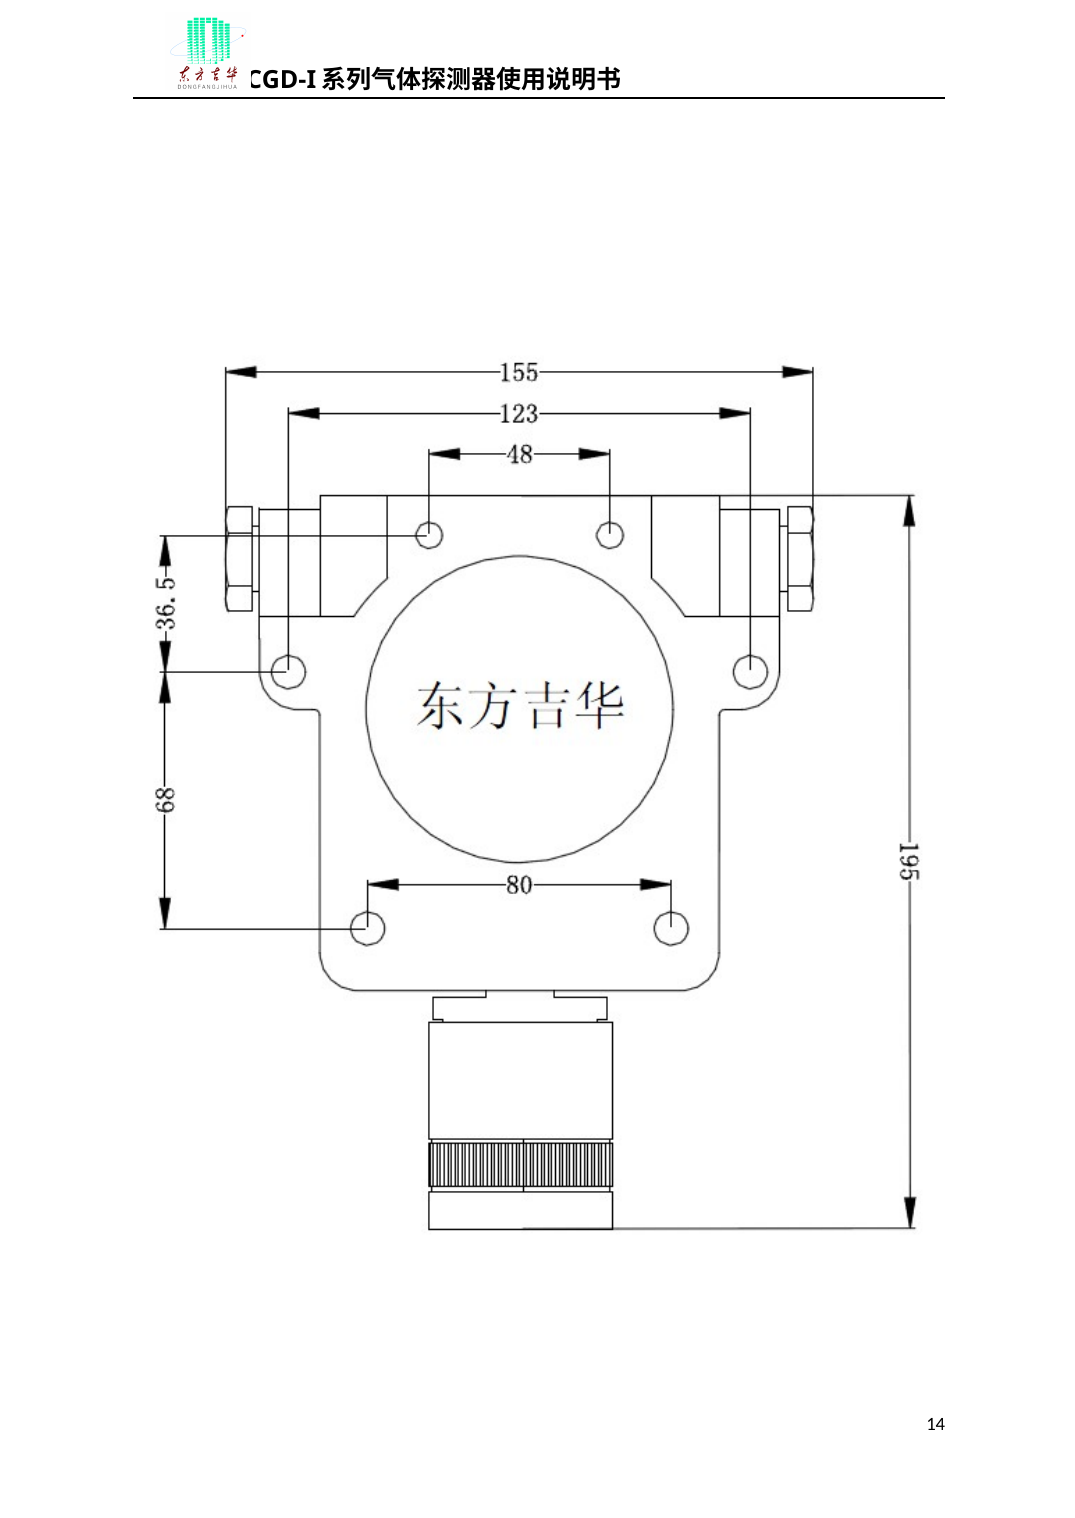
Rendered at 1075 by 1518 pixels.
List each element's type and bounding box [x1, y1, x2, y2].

picture [132, 346, 945, 1247]
picture [165, 12, 251, 91]
